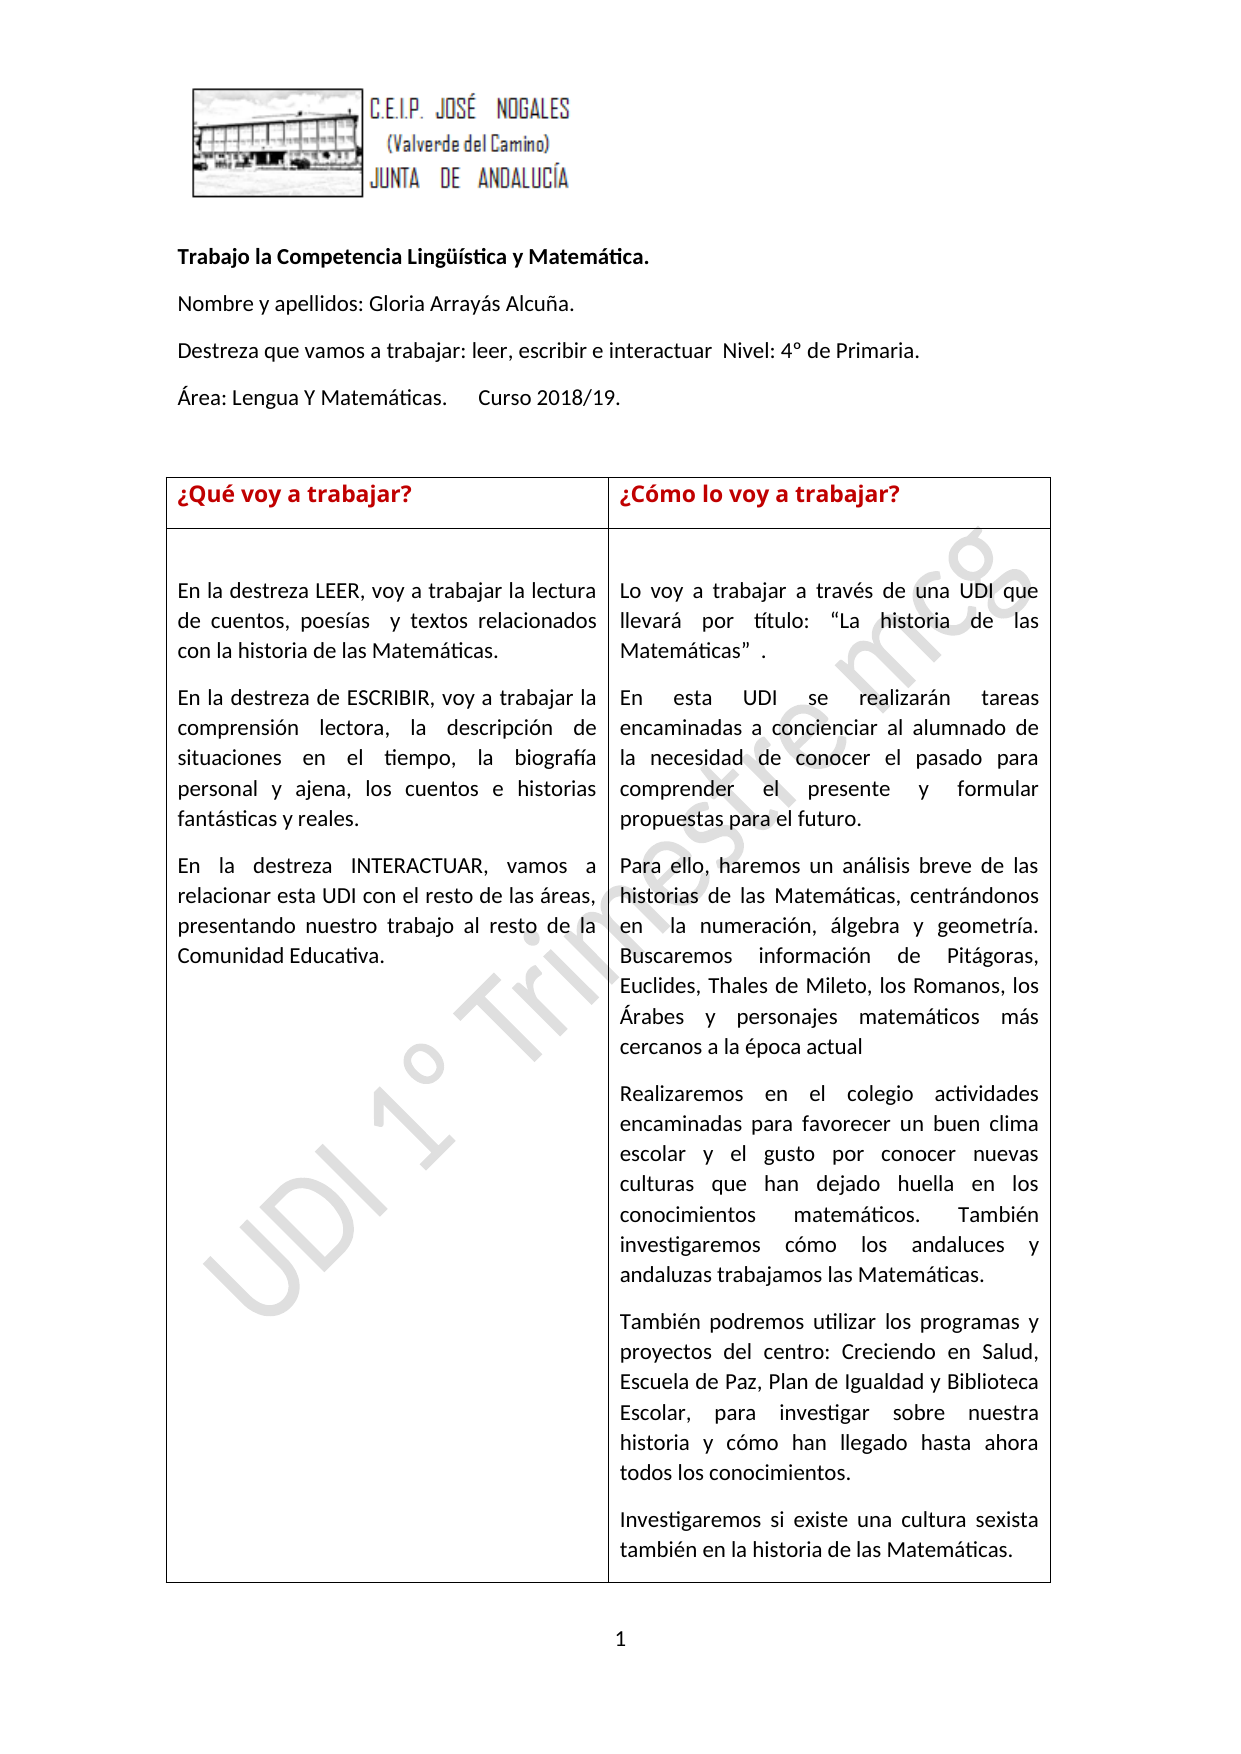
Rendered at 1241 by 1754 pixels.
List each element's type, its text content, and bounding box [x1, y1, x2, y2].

table_header ¿Cómo lo voy a trabajar? [609, 478, 1050, 528]
picture [177, 73, 585, 215]
text Área: Lengua Y Matemáticas. Curso 2018/19. [177, 383, 1063, 411]
text Destreza que vamos a trabajar: leer, escribir e interactuar Nivel: 4º de Primaria. [177, 336, 1063, 364]
table_header ¿Qué voy a trabajar? [167, 478, 608, 528]
text Nombre y apellidos: Gloria Arrayás Alcuña. [177, 289, 1063, 317]
text Trabajo la Competencia Lingüística y Matemática. [177, 242, 1063, 270]
